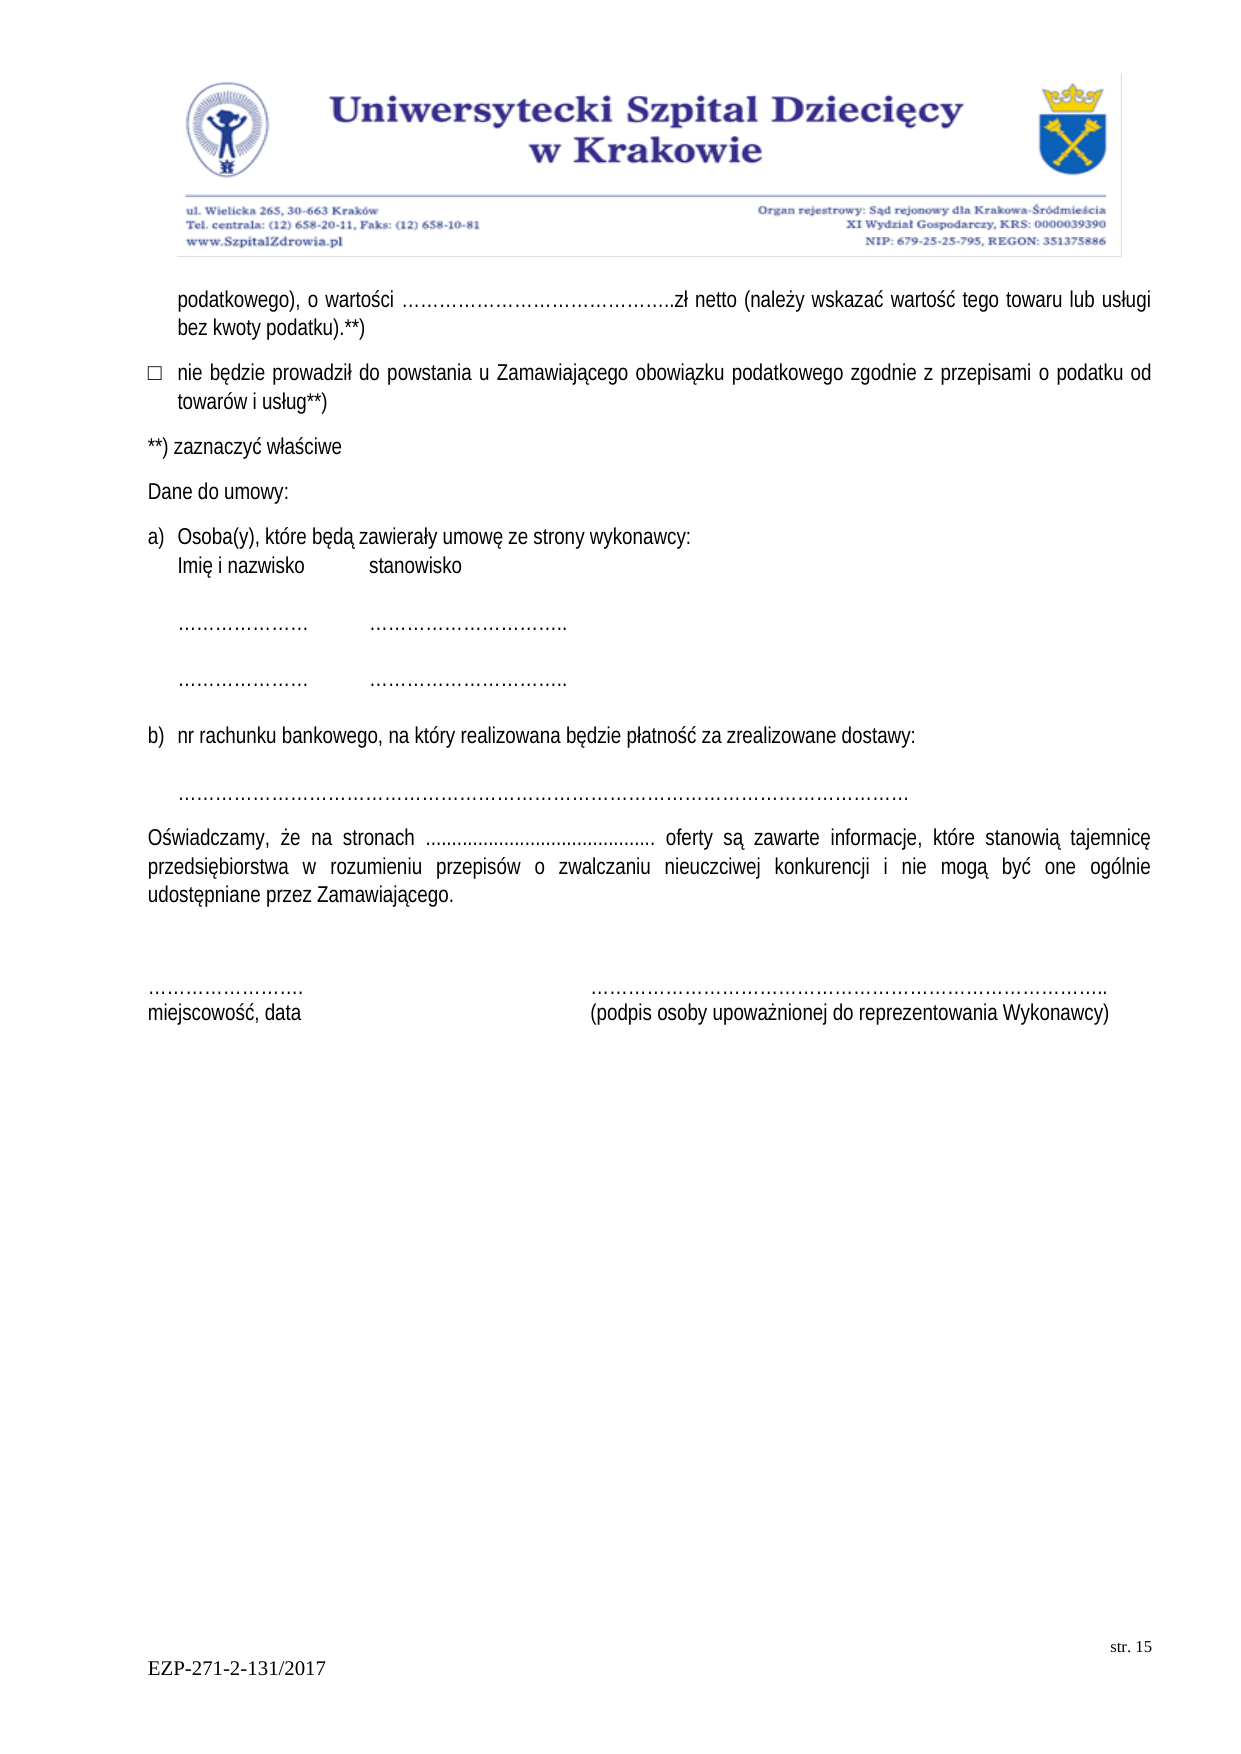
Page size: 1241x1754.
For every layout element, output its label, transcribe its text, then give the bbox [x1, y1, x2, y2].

text Dane do umowy: [148, 478, 1152, 504]
text □ nie będzie prowadził do powstania u Zamawiającego obowiązku podatkowego zgodnie z przepisami o podatku od towarów i usług**) [148, 359, 1152, 414]
list ……………………………………………………………………………………………………… [177, 779, 1152, 805]
text miejscowość, data (podpis osoby upoważnionej do reprezentowania Wykonawcy) [148, 999, 1152, 1026]
list Imię i nazwisko stanowisko [177, 552, 1152, 578]
list ………………… ………………………….. [177, 608, 1152, 635]
text Oświadczamy, że na stronach ............................................ oferty są zawarte informacje, które stanowią tajemnicę przedsiębiorstwa w rozumieniu przepisów o zwalczaniu nieuczciwej konkurencji i nie mogą być one ogólnie udostępniane przez Zamawiającego. [148, 824, 1152, 907]
picture [177, 73, 1123, 258]
text **) zaznaczyć właściwe [148, 433, 1152, 459]
list ………………… ………………………….. [177, 665, 1152, 692]
list Osoba(y), które będą zawierały umowę ze strony wykonawcy: [148, 523, 1152, 549]
list nr rachunku bankowego, na który realizowana będzie płatność za zrealizowane dostawy: [148, 722, 1152, 748]
text ……………………. ……………………………………………………………………….. [148, 973, 1152, 999]
